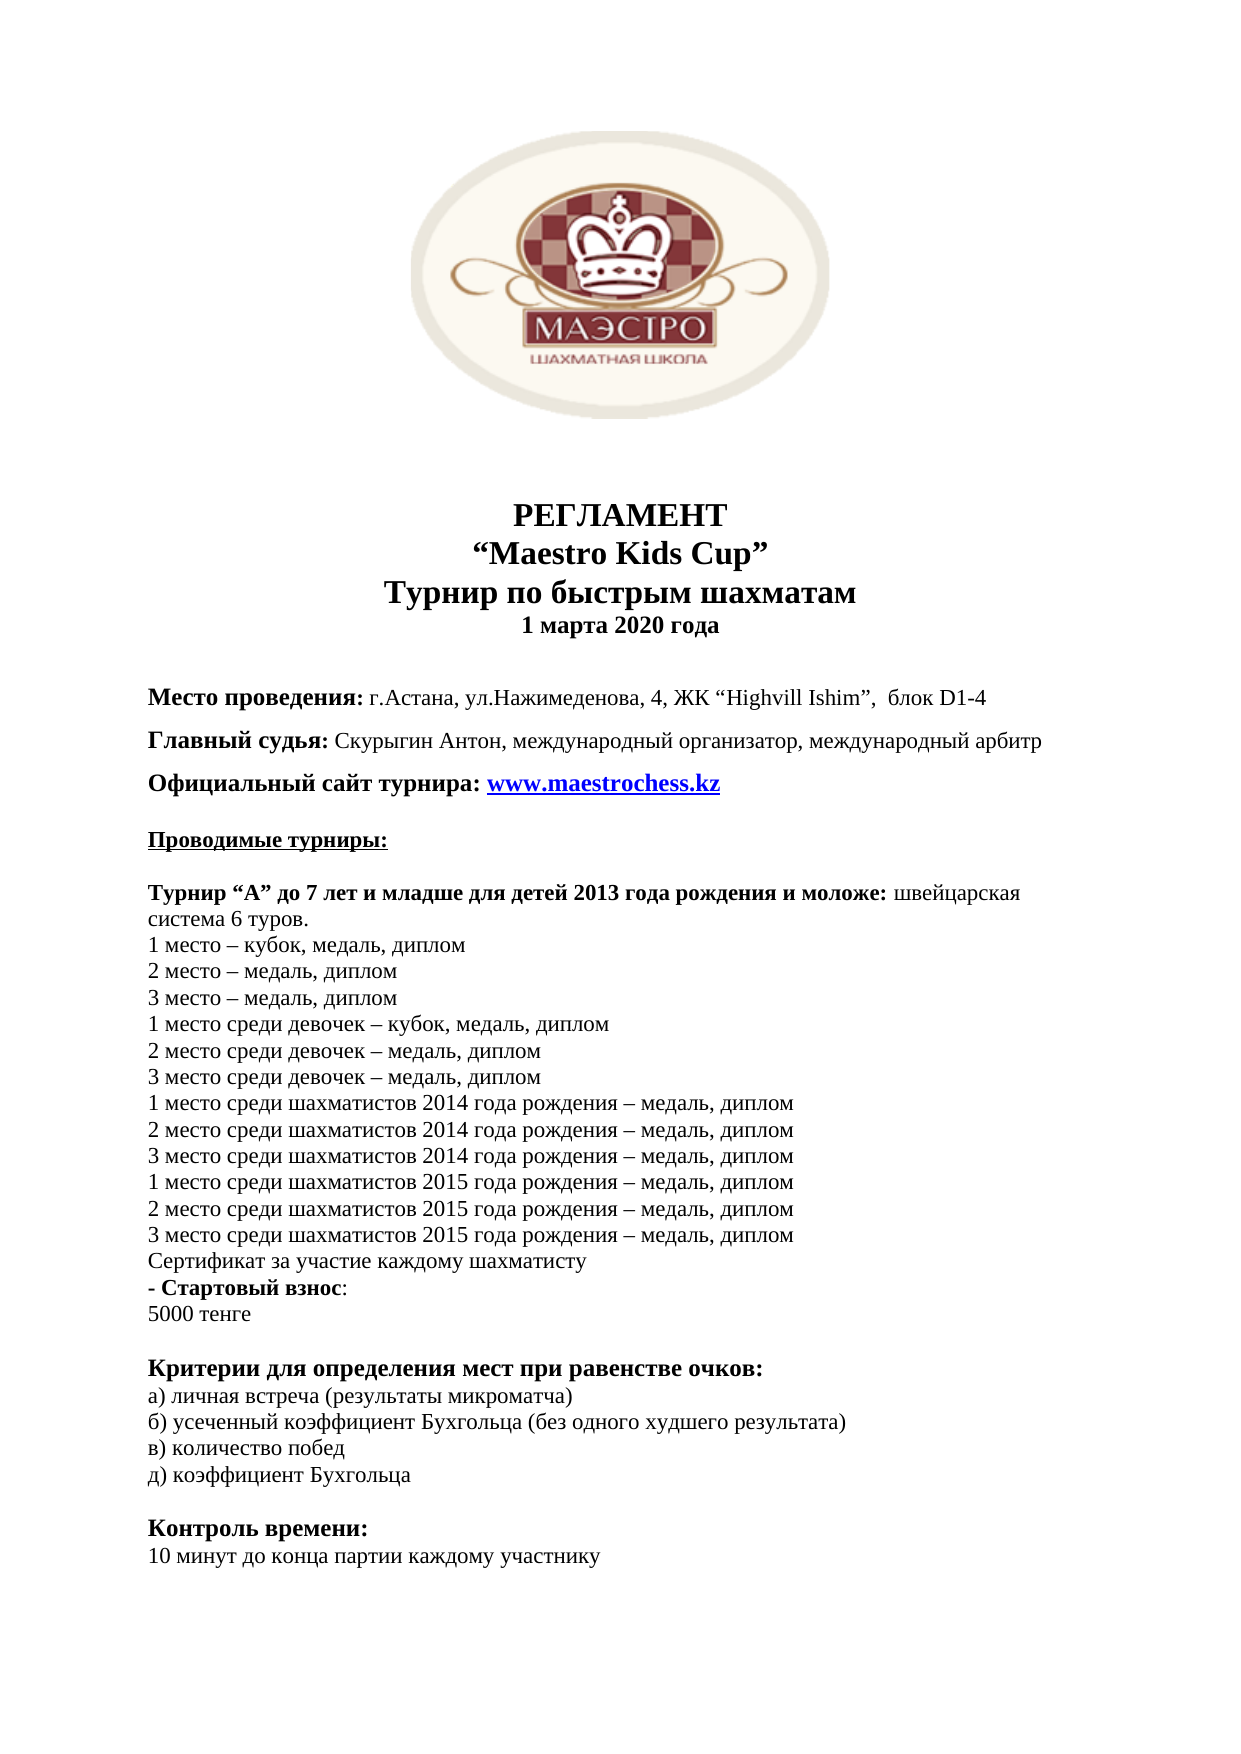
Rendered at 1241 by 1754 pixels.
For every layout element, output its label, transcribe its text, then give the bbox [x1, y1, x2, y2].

text 1 место – кубок, медаль, диплом [148, 931, 1093, 958]
text 2 место среди девочек – медаль, диплом [148, 1037, 1093, 1063]
text - Стартовый взнос: [148, 1274, 1093, 1300]
text “Maestro Kids Cup” [148, 533, 1093, 572]
text 5000 тенге [148, 1300, 1093, 1327]
text 1 место среди шахматистов 2015 года рождения – медаль, диплом [148, 1168, 1093, 1195]
text б) усеченный коэффициент Бухгольца (без одного худшего результата) [148, 1408, 1093, 1434]
text Сертификат за участие каждому шахматисту [148, 1247, 1093, 1274]
text 2 место – медаль, диплом [148, 958, 1093, 984]
text 3 место – медаль, диплом [148, 984, 1093, 1010]
text Турнир по быстрым шахматам [148, 572, 1093, 610]
text д) коэффициент Бухгольца [148, 1461, 1093, 1487]
subtitle 1 марта 2020 года [148, 610, 1093, 639]
text 10 минут до конца партии каждому участнику [148, 1542, 1093, 1568]
text Главный судья: Скурыгин Антон, международный организатор, международный арбитр [148, 725, 1093, 754]
text Контроль времени: [148, 1513, 1093, 1542]
text 2 место среди шахматистов 2014 года рождения – медаль, диплом [148, 1116, 1093, 1142]
text 3 место среди шахматистов 2015 года рождения – медаль, диплом [148, 1221, 1093, 1247]
text 1 место среди девочек – кубок, медаль, диплом [148, 1010, 1093, 1037]
text в) количество побед [148, 1434, 1093, 1461]
text Критерии для определения мест при равенстве очков: [148, 1353, 1093, 1382]
picture [410, 131, 830, 419]
text Турнир “А” до 7 лет и младше для детей 2013 года рождения и моложе: швейцарская система 6 туров. [148, 878, 1093, 931]
text 1 место среди шахматистов 2014 года рождения – медаль, диплом [148, 1089, 1093, 1116]
text а) личная встреча (результаты микроматча) [148, 1382, 1093, 1408]
text Проводимые турниры: [148, 826, 1093, 852]
text 2 место среди шахматистов 2015 года рождения – медаль, диплом [148, 1195, 1093, 1221]
text 3 место среди девочек – медаль, диплом [148, 1063, 1093, 1089]
text РЕГЛАМЕНТ [148, 495, 1093, 533]
text Официальный сайт турнира: www.maestrochess.kz [148, 768, 1093, 797]
text 3 место среди шахматистов 2014 года рождения – медаль, диплом [148, 1142, 1093, 1168]
text Место проведения: г.Астана, ул.Нажимеденова, 4, ЖК “Highvill Ishim”, блок D1-4 [148, 682, 1093, 711]
